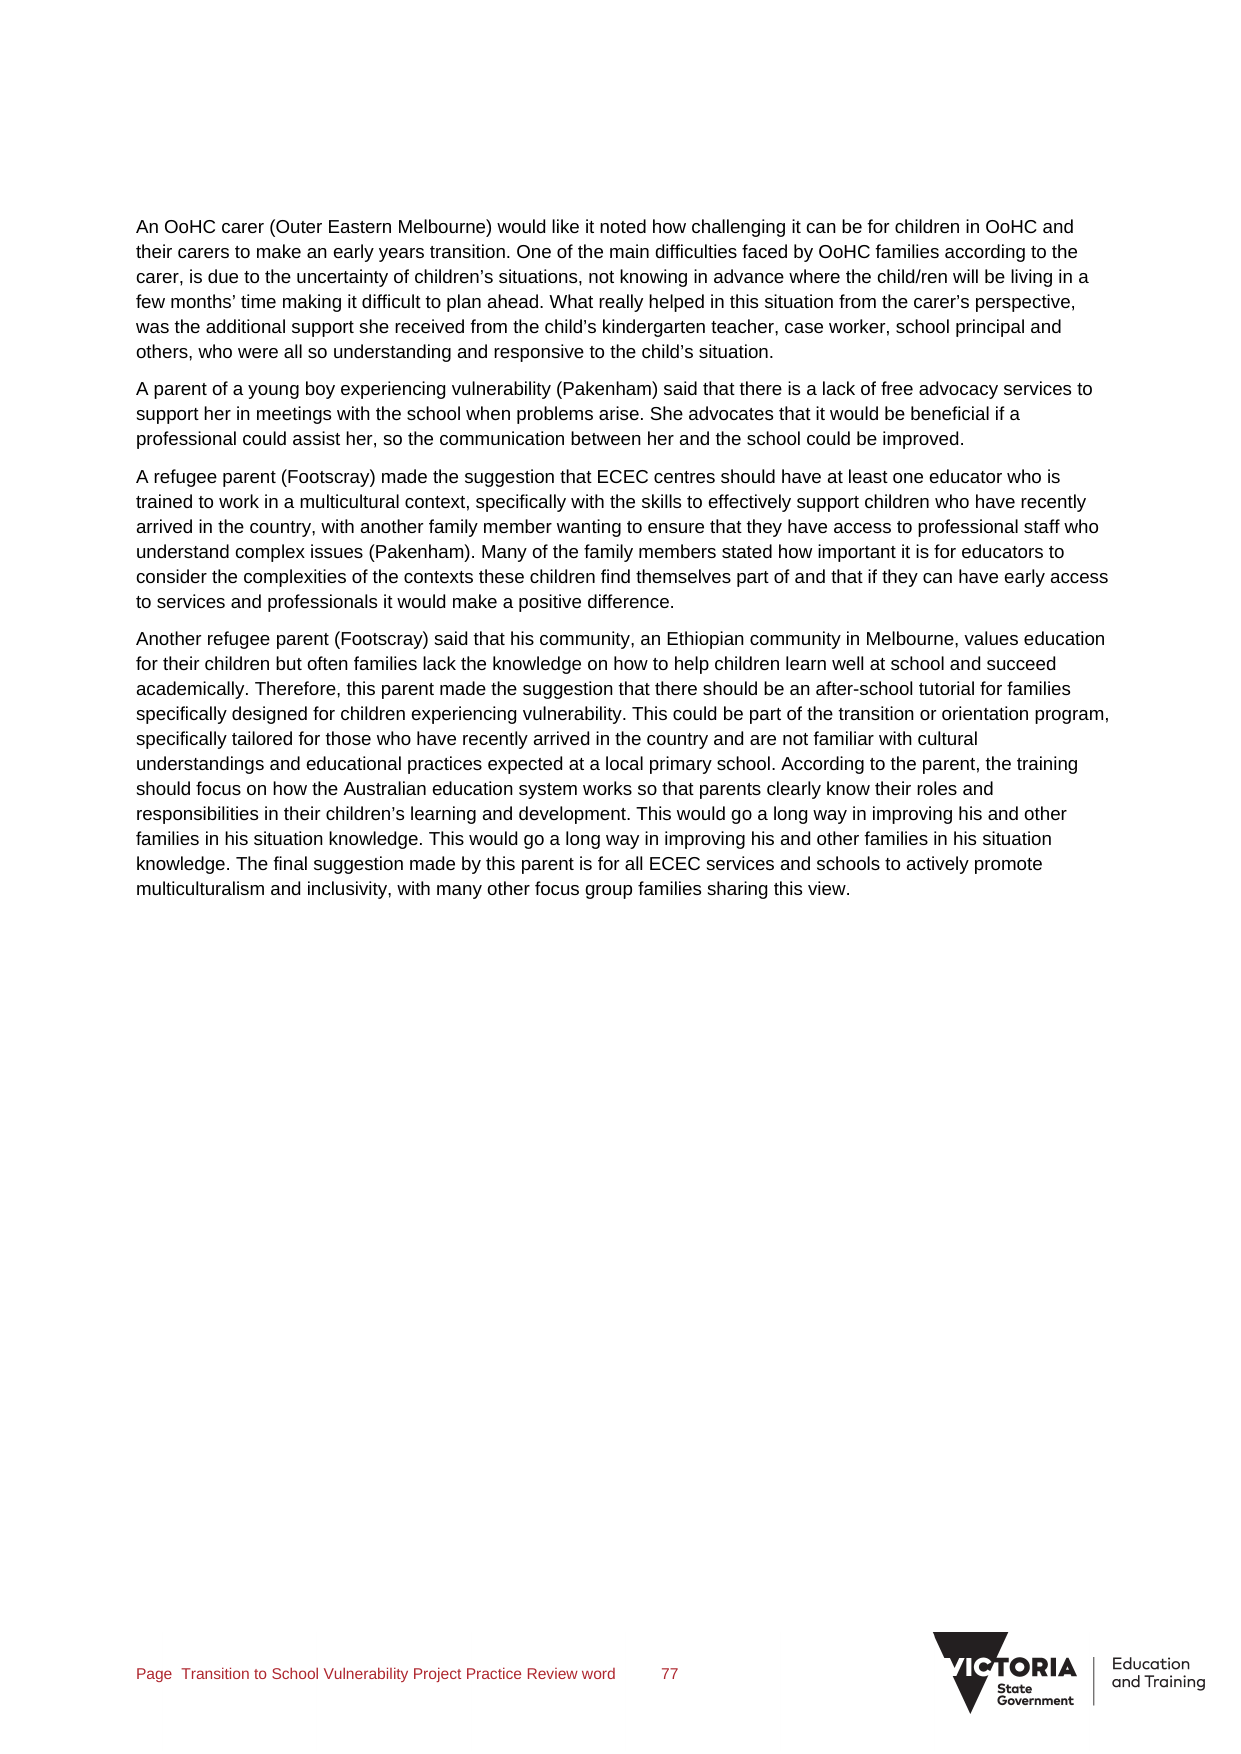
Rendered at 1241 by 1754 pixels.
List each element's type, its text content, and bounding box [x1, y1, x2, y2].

text Another refugee parent (Footscray) said that his community, an Ethiopian community in Melbourne, values education for their children but often families lack the knowledge on how to help children learn well at school and succeed academically. Therefore, this parent made the suggestion that there should be an after-school tutorial for families specifically designed for children experiencing vulnerability. This could be part of the transition or orientation program, specifically tailored for those who have recently arrived in the country and are not familiar with cultural understandings and educational practices expected at a local primary school. According to the parent, the training should focus on how the Australian education system works so that parents clearly know their roles and responsibilities in their children’s learning and development. This would go a long way in improving his and other families in his situation knowledge. This would go a long way in improving his and other families in his situation knowledge. The final suggestion made by this parent is for all ECEC services and schools to actively promote multiculturalism and inclusivity, with many other focus group families sharing this view. [136, 624, 1111, 899]
picture [8, 1632, 1241, 1751]
text An OoHC carer (Outer Eastern Melbourne) would like it noted how challenging it can be for children in OoHC and their carers to make an early years transition. One of the main difficulties faced by OoHC families according to the carer, is due to the uncertainty of children’s situations, not knowing in advance where the child/ren will be living in a few months’ time making it difficult to plan ahead. What really helped in this situation from the carer’s perspective, was the additional support she received from the child’s kindergarten teacher, case worker, school principal and others, who were all so understanding and responsive to the child’s situation. [136, 212, 1111, 362]
text A parent of a young boy experiencing vulnerability (Pakenham) said that there is a lack of free advocacy services to support her in meetings with the school when problems arise. She advocates that it would be beneficial if a professional could assist her, so the communication between her and the school could be improved. [136, 374, 1111, 449]
text A refugee parent (Footscray) made the suggestion that ECEC centres should have at least one educator who is trained to work in a multicultural context, specifically with the skills to effectively support children who have recently arrived in the country, with another family member wanting to ensure that they have access to professional staff who understand complex issues (Pakenham). Many of the family members stated how important it is for educators to consider the complexities of the contexts these children find themselves part of and that if they can have early access to services and professionals it would make a positive difference. [136, 462, 1111, 612]
